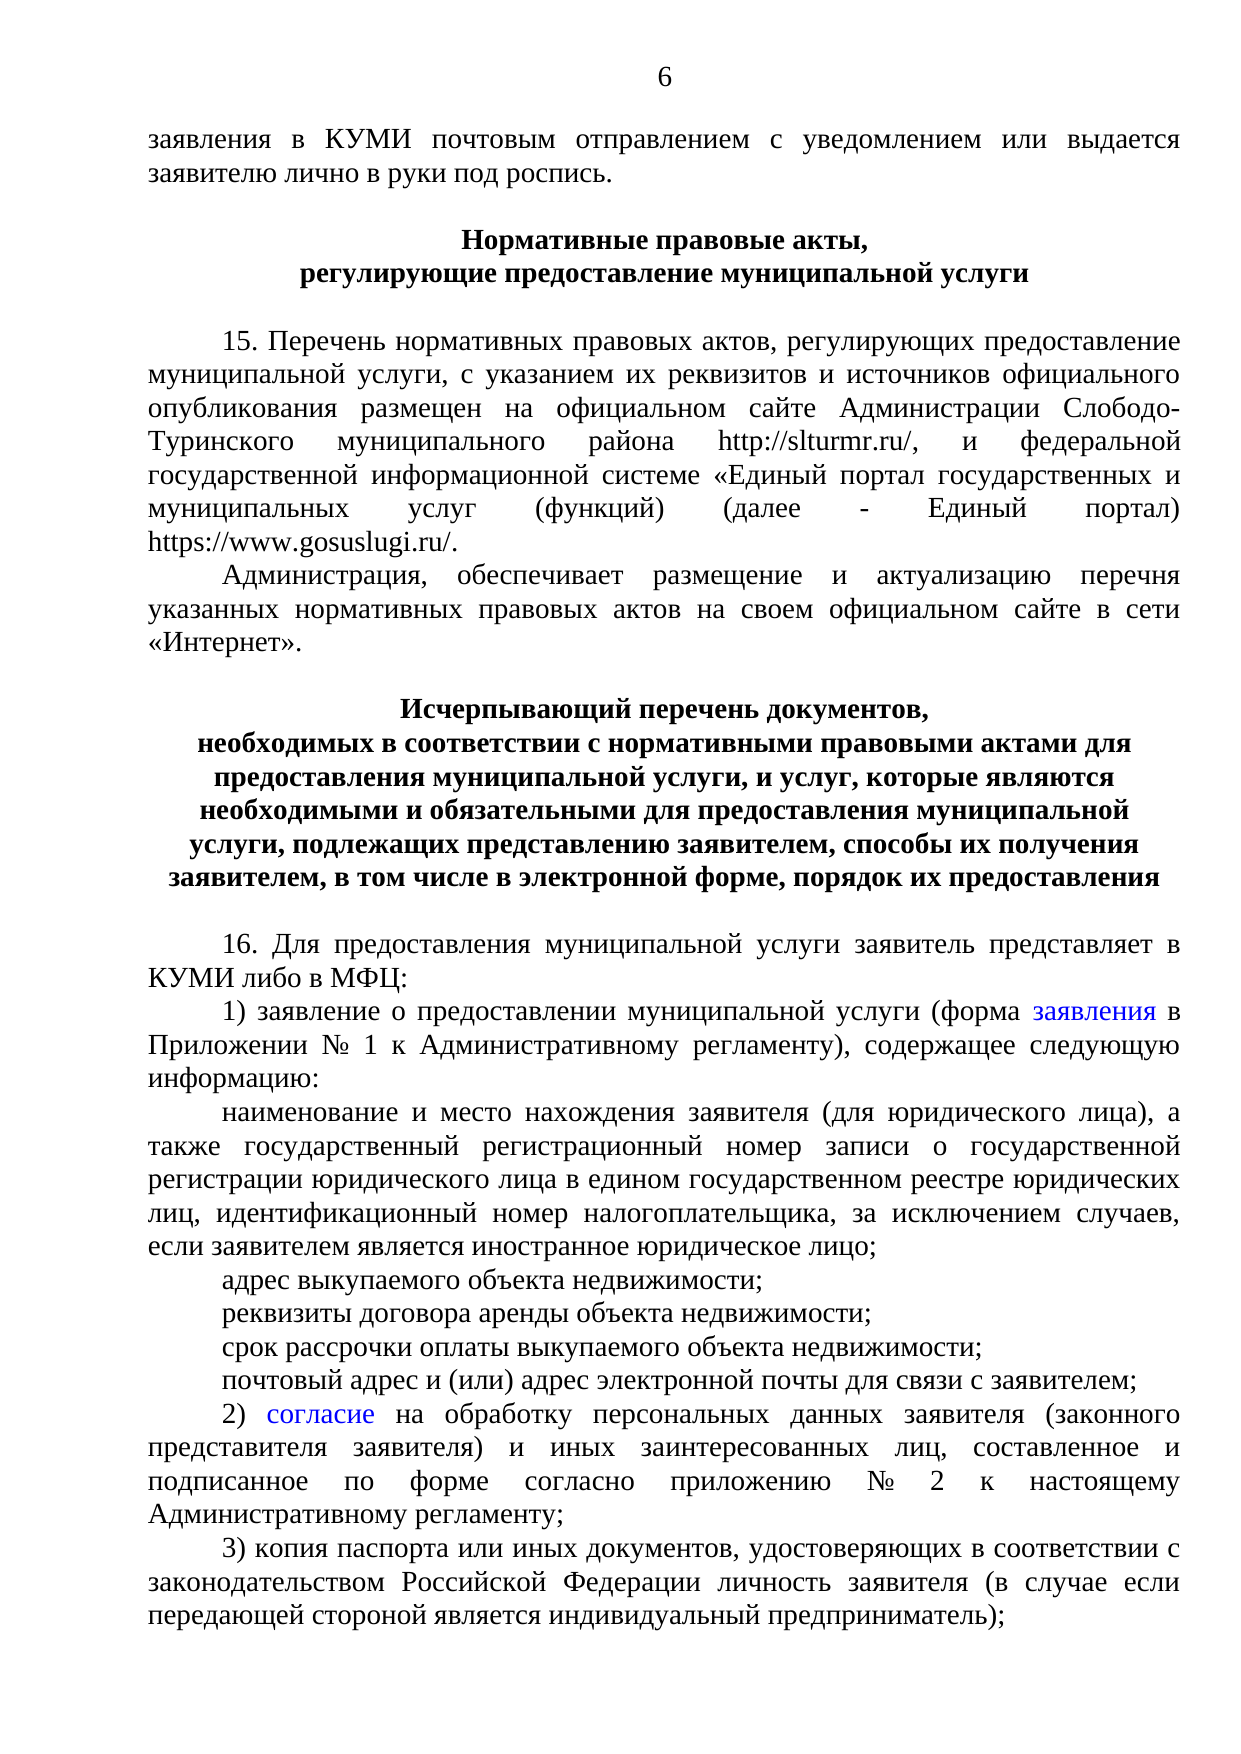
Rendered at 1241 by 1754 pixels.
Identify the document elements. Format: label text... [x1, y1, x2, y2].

text 3) копия паспорта или иных документов, удостоверяющих в соответствии с законодательством Российской Федерации личность заявителя (в случае если передающей стороной является индивидуальный предприниматель); [148, 1530, 1181, 1631]
title Исчерпывающий перечень документов, [148, 692, 1181, 725]
text срок рассрочки оплаты выкупаемого объекта недвижимости; [148, 1329, 1181, 1362]
text 2) согласие на обработку персональных данных заявителя (законного представителя заявителя) и иных заинтересованных лиц, составленное и подписанное по форме согласно приложению № 2 к настоящему Административному регламенту; [148, 1396, 1181, 1530]
text реквизиты договора аренды объекта недвижимости; [148, 1295, 1181, 1329]
title Нормативные правовые акты, [148, 222, 1181, 256]
text адрес выкупаемого объекта недвижимости; [148, 1262, 1181, 1295]
text 16. Для предоставления муниципальной услуги заявитель представляет в КУМИ либо в МФЦ: [148, 926, 1181, 993]
text почтовый адрес и (или) адрес электронной почты для связи с заявителем; [148, 1362, 1181, 1396]
title регулирующие предоставление муниципальной услуги [148, 256, 1181, 289]
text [148, 121, 1181, 188]
text Администрация, обеспечивает размещение и актуализацию перечня указанных нормативных правовых актов на своем официальном сайте в сети «Интернет». [148, 557, 1181, 658]
text 1) заявление о предоставлении муниципальной услуги (форма заявления в Приложении № 1 к Административному регламенту), содержащее следующую информацию: [148, 993, 1181, 1094]
text 15. Перечень нормативных правовых актов, регулирующих предоставление муниципальной услуги, с указанием их реквизитов и источников официального опубликования размещен на официальном сайте Администрации Слободо-Туринского муниципального района http://slturmr.ru/, и федеральной государственной информационной системе «Единый портал государственных и муниципальных услуг (функций) (далее - Единый портал) https://www.gosuslugi.ru/. [148, 323, 1181, 557]
title необходимых в соответствии с нормативными правовыми актами для предоставления муниципальной услуги, и услуг, которые являются необходимыми и обязательными для предоставления муниципальной услуги, подлежащих представлению заявителем, способы их получения заявителем, в том числе в электронной форме, порядок их предоставления [148, 725, 1181, 893]
text наименование и место нахождения заявителя (для юридического лица), а также государственный регистрационный номер записи о государственной регистрации юридического лица в едином государственном реестре юридических лиц, идентификационный номер налогоплательщика, за исключением случаев, если заявителем является иностранное юридическое лицо; [148, 1094, 1181, 1262]
